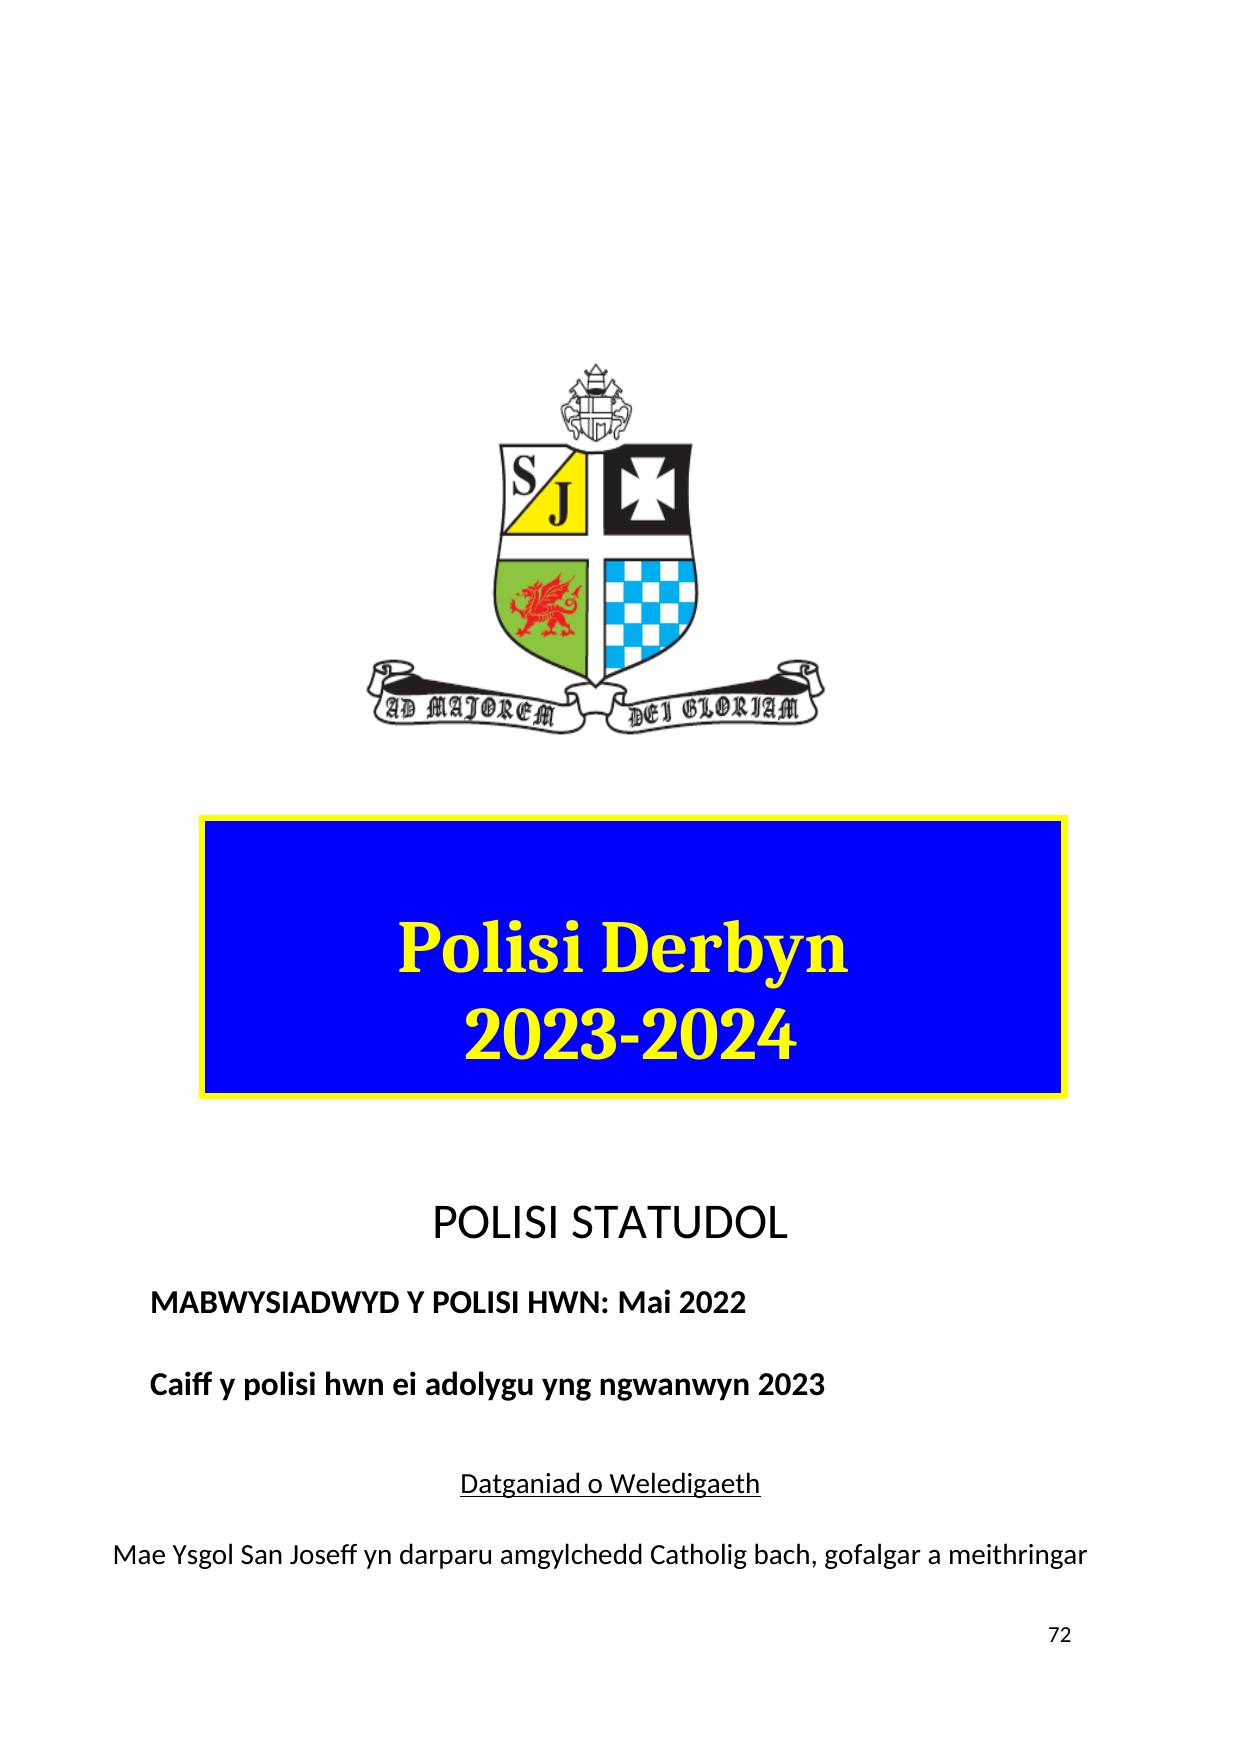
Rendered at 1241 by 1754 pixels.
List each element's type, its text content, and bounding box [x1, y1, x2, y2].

text Mae Ysgol San Joseff yn darparu amgylchedd Catholig bach, gofalgar a meithringar [112, 1536, 1116, 1572]
text Datganiad o Weledigaeth [150, 1465, 1071, 1501]
picture [357, 339, 827, 750]
text Caiff y polisi hwn ei adolygu yng ngwanwyn 2023 [150, 1363, 1071, 1403]
text MABWYSIADWYD Y POLISI HWN: Mai 2022 [150, 1281, 1071, 1322]
text POLISI STATUDOL [150, 1190, 1071, 1251]
